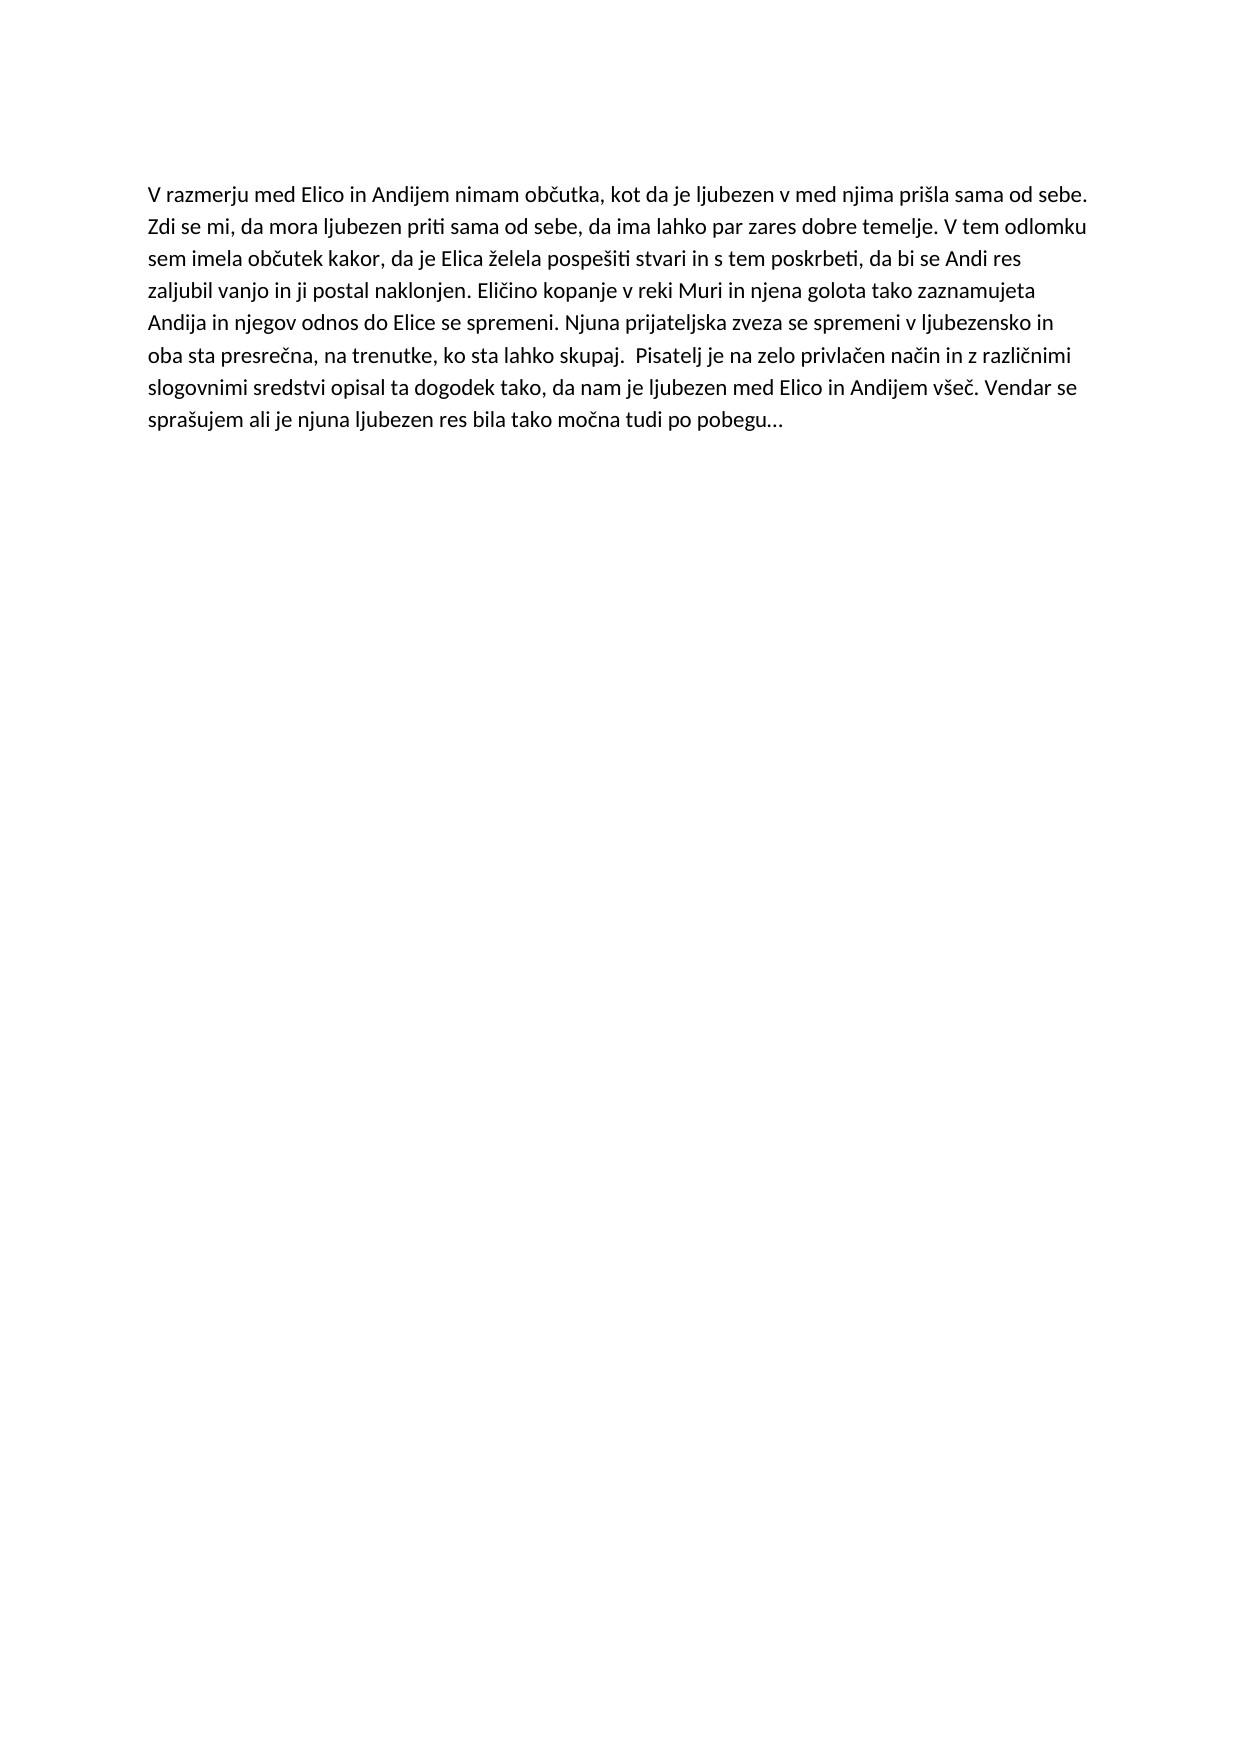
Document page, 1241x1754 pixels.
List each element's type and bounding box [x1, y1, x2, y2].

text [148, 148, 1093, 433]
